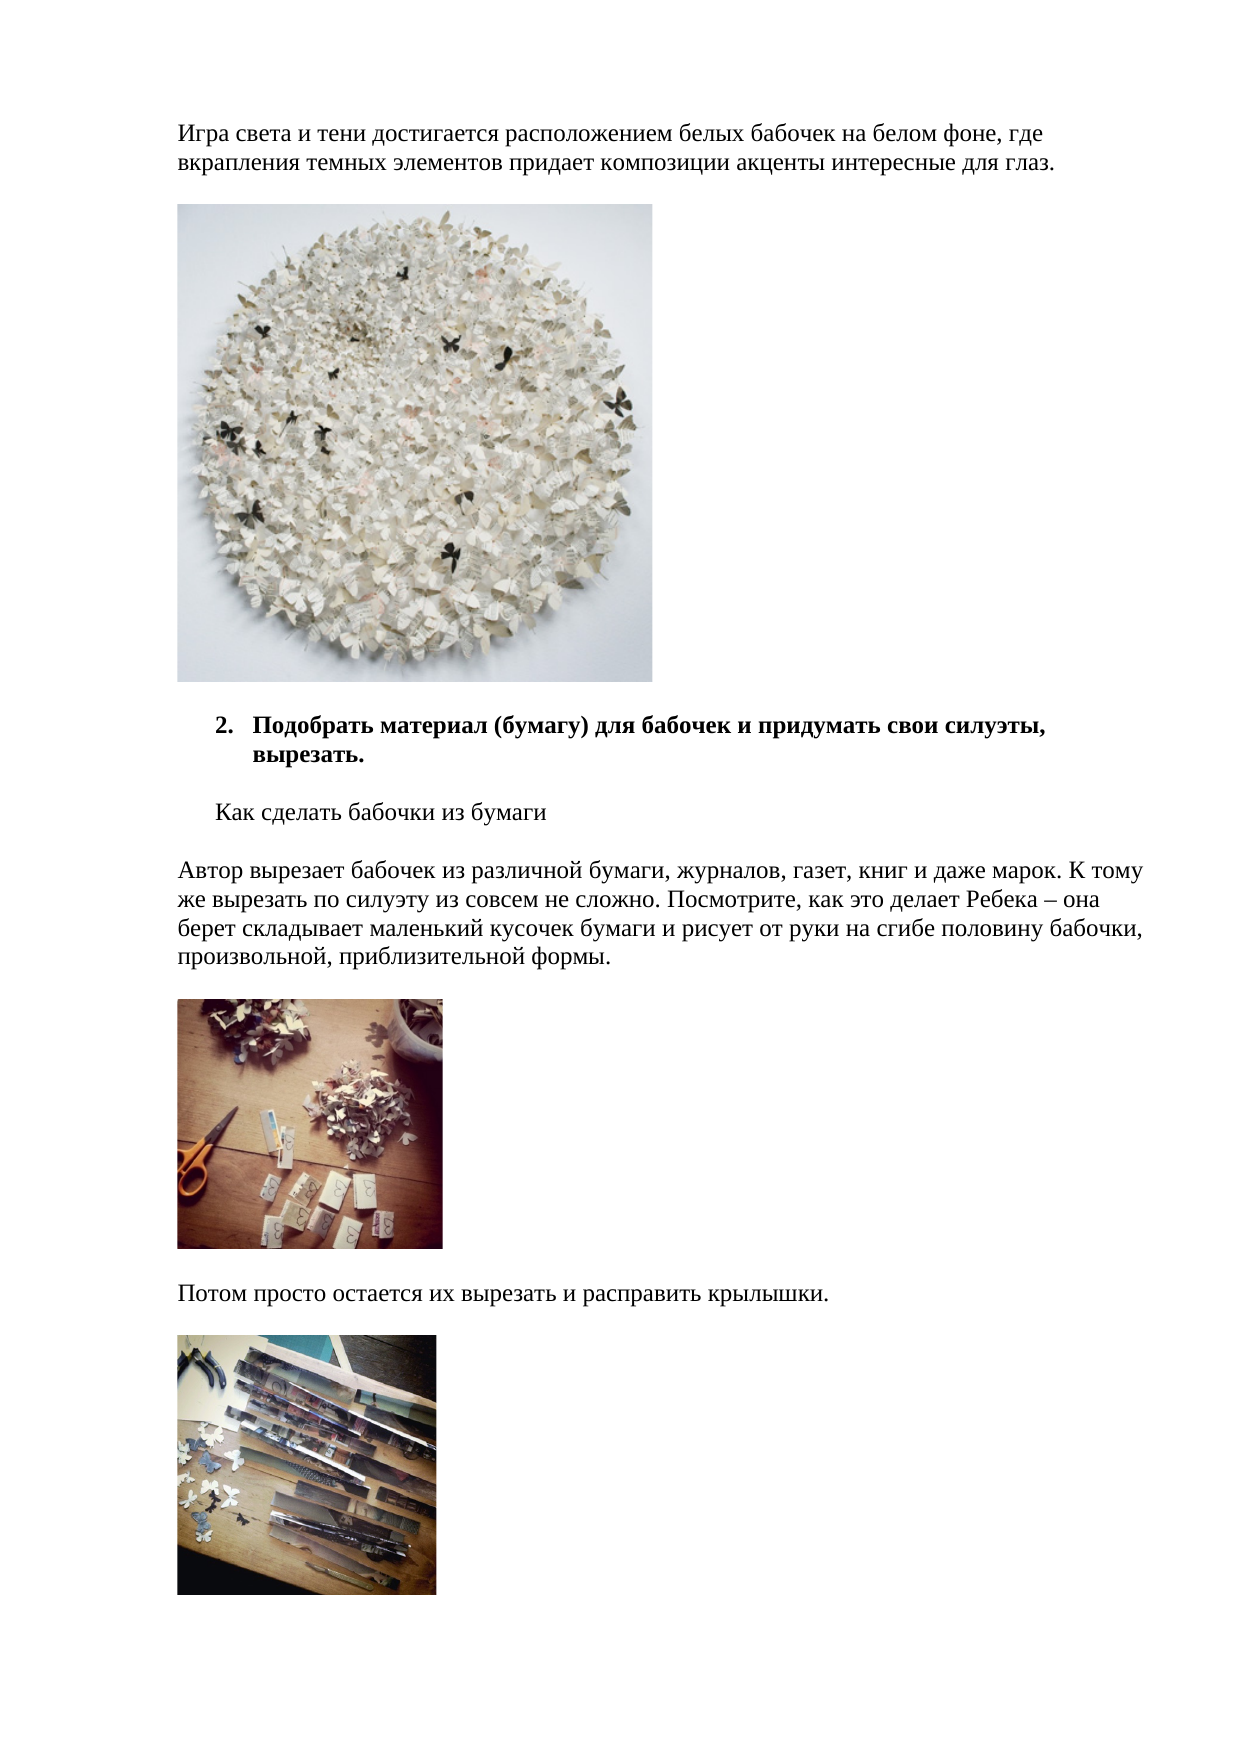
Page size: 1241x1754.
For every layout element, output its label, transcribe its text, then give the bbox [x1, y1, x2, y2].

picture [177, 204, 653, 682]
picture [177, 1335, 437, 1595]
text Игра света и тени достигается расположением белых бабочек на белом фоне, где вкрапления темных элементов придает композиции акценты интересные для глаз. [177, 118, 1152, 176]
text Автор вырезает бабочек из различной бумаги, журналов, газет, книг и даже марок. К тому же вырезать по силуэту из совсем не сложно. Посмотрите, как это делает Ребека – она берет складывает маленький кусочек бумаги и рисует от руки на сгибе половину бабочки, произвольной, приблизительной формы. [177, 855, 1152, 970]
picture [177, 999, 443, 1249]
text Потом просто остается их вырезать и расправить крылышки. [177, 1278, 1152, 1306]
list Подобрать материал (бумагу) для бабочек и придумать свои силуэты, вырезать. [215, 711, 1152, 768]
text Как сделать бабочки из бумаги [215, 797, 1152, 826]
